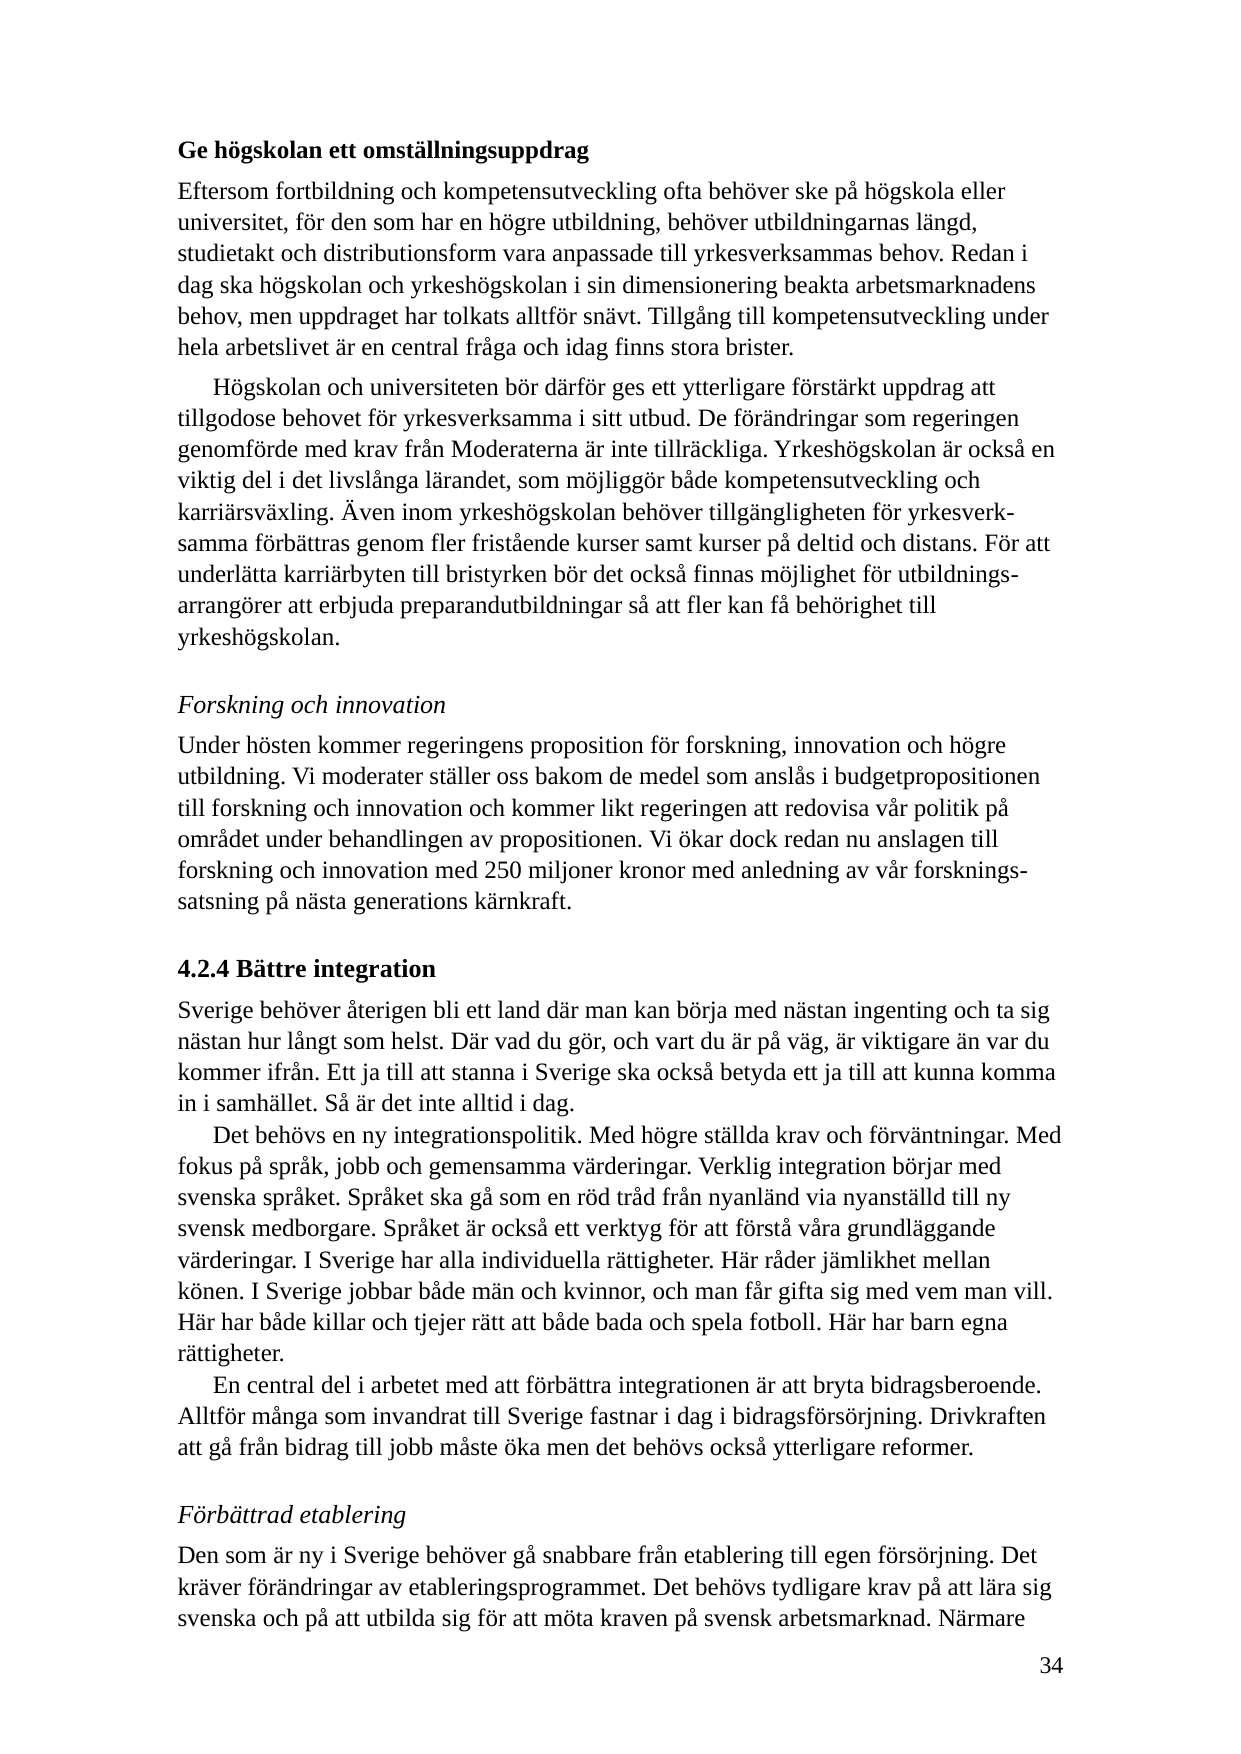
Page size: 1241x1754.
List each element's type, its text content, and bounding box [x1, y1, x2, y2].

text Högskolan och universiteten bör därför ges ett ytterligare förstärkt uppdrag att tillgodose behovet för yrkesverksamma i sitt utbud. De förändringar som regeringen genomförde med krav från Moderaterna är inte tillräckliga. Yrkeshögskolan är också en viktig del i det livslånga lärandet, som möjliggör både kompetensutveckling och karriärsväxling. Även inom yrkeshögskolan behöver tillgängligheten för yrkesverksamma förbättras genom fler fristående kurser samt kurser på deltid och distans. För att underlätta karriärbyten till bristyrken bör det också finnas möjlighet för utbildningsarrangörer att erbjuda preparandutbildningar så att fler kan få behörighet till yrkeshögskolan. [177, 369, 1063, 651]
text Bättre integration [177, 953, 1063, 984]
text Sverige behöver återigen bli ett land där man kan börja med nästan ingenting och ta sig nästan hur långt som helst. Där vad du gör, och vart du är på väg, är viktigare än var du kommer ifrån. Ett ja till att stanna i Sverige ska också betyda ett ja till att kunna komma in i samhället. Så är det inte alltid i dag. [177, 992, 1063, 1117]
subtitle Ge högskolan ett omställningsuppdrag [177, 134, 1063, 165]
subtitle Forskning och innovation [177, 688, 1063, 719]
text Det behövs en ny integrationspolitik. Med högre ställda krav och förväntningar. Med fokus på språk, jobb och gemensamma värderingar. Verklig integration börjar med svenska språket. Språket ska gå som en röd tråd från nyanländ via nyanställd till ny svensk medborgare. Språket är också ett verktyg för att förstå våra grundläggande värderingar. I Sverige har alla individuella rättigheter. Här råder jämlikhet mellan könen. I Sverige jobbar både män och kvinnor, och man får gifta sig med vem man vill. Här har både killar och tjejer rätt att både bada och spela fotboll. Här har barn egna rättigheter. [177, 1117, 1063, 1367]
text En central del i arbetet med att förbättra integrationen är att bryta bidragsberoende. Alltför många som invandrat till Sverige fastnar i dag i bidragsförsörjning. Drivkraften att gå från bidrag till jobb måste öka men det behövs också ytterligare reformer. [177, 1367, 1063, 1461]
text Eftersom fortbildning och kompetensutveckling ofta behöver ske på högskola eller universitet, för den som har en högre utbildning, behöver utbildningarnas längd, studietakt och distributionsform vara anpassade till yrkesverksammas behov. Redan i dag ska högskolan och yrkeshögskolan i sin dimensionering beakta arbetsmarknadens behov, men uppdraget har tolkats alltför snävt. Tillgång till kompetensutveckling under hela arbetslivet är en central fråga och idag finns stora brister. [177, 173, 1063, 361]
subtitle Förbättrad etablering [177, 1498, 1063, 1530]
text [177, 1538, 1063, 1632]
text Under hösten kommer regeringens proposition för forskning, innovation och högre utbildning. Vi moderater ställer oss bakom de medel som anslås i budgetpropositionen till forskning och innovation och kommer likt regeringen att redovisa vår politik på området under behandlingen av propositionen. Vi ökar dock redan nu anslagen till forskning och innovation med 250 miljoner kronor med anledning av vår forskningssatsning på nästa generations kärnkraft. [177, 728, 1063, 915]
